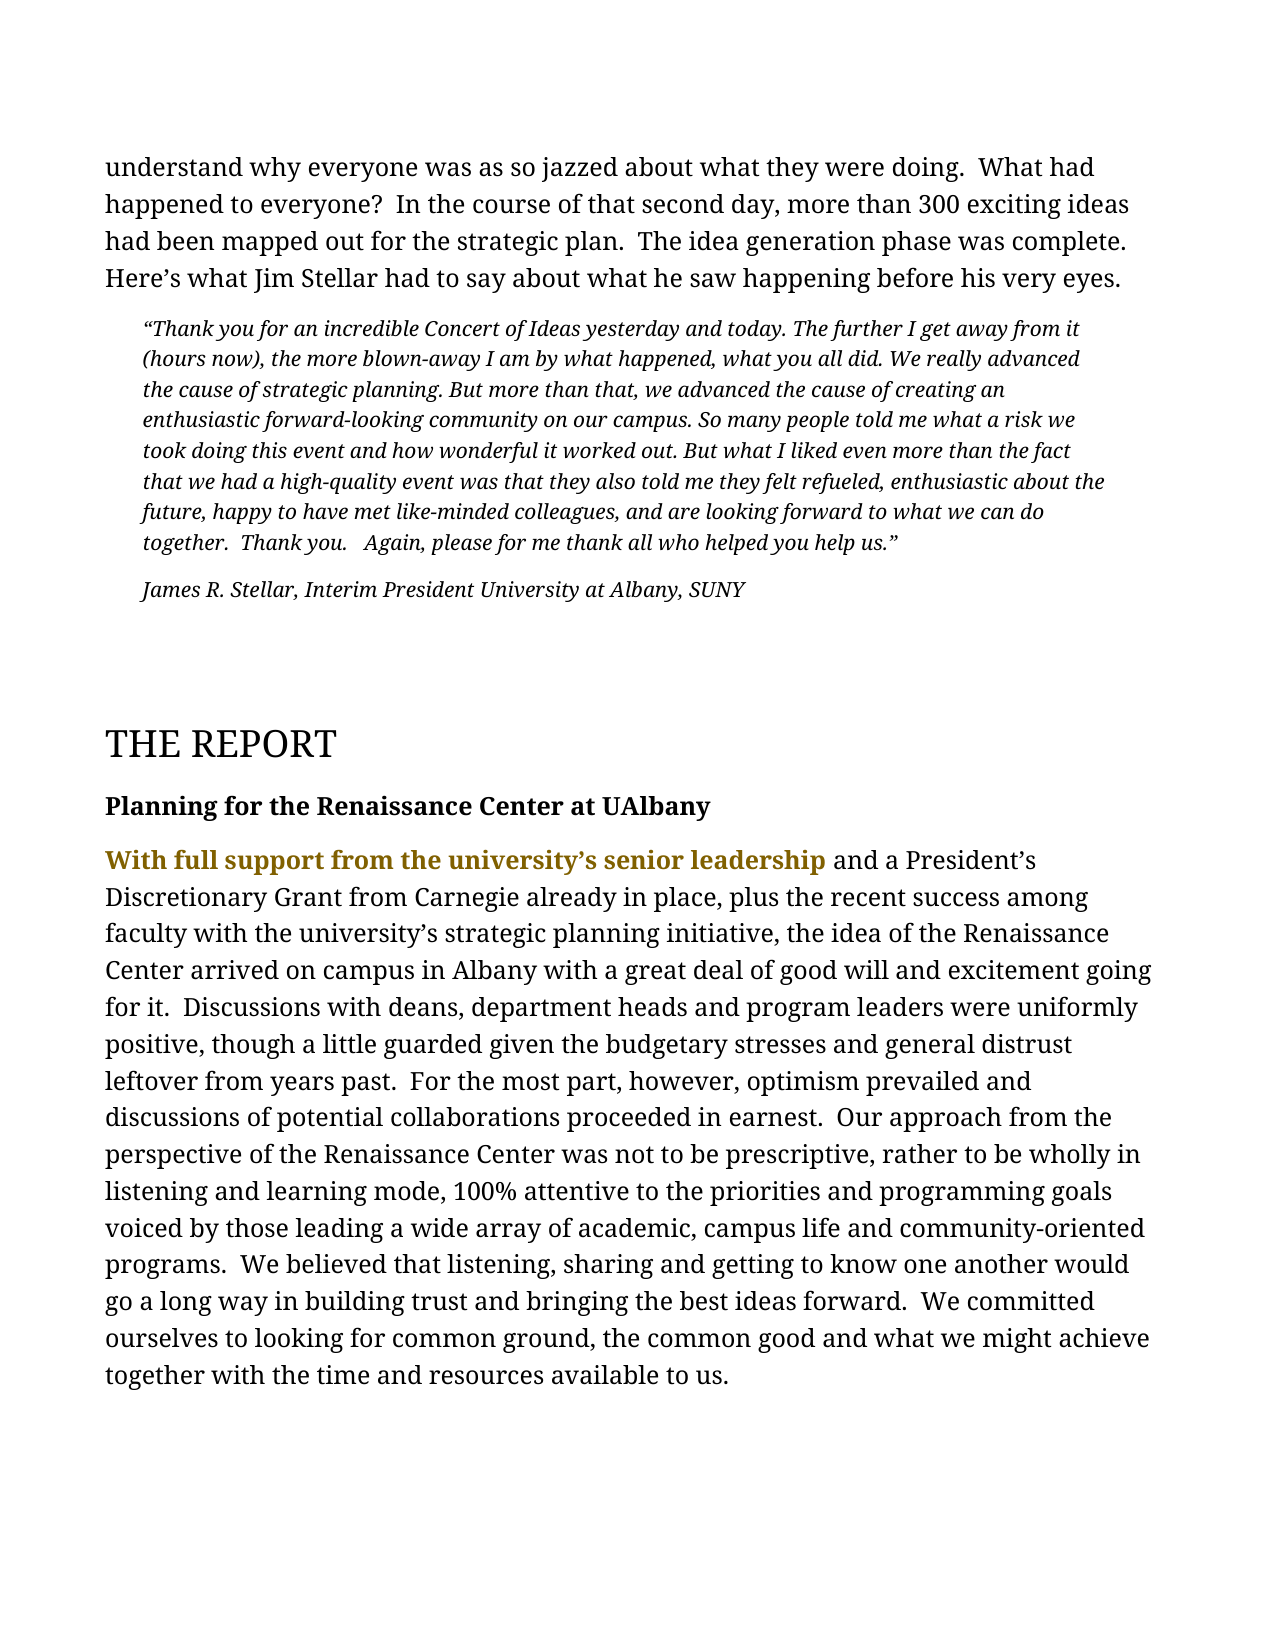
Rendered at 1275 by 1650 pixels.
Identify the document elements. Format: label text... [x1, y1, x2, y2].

text THE REPORT [105, 717, 1164, 768]
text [105, 150, 1164, 294]
text With full support from the university’s senior leadership and a President’s Discretionary Grant from Carnegie already in place, plus the recent success among faculty with the university’s strategic planning initiative, the idea of the Renaissance Center arrived on campus in Albany with a great deal of good will and excitement going for it. Discussions with deans, department heads and program leaders were uniformly positive, though a little guarded given the budgetary stresses and general distrust leftover from years past. For the most part, however, optimism prevailed and discussions of potential collaborations proceeded in earnest. Our approach from the perspective of the Renaissance Center was not to be prescriptive, rather to be wholly in listening and learning mode, 100% attentive to the priorities and programming goals voiced by those leading a wide array of academic, campus life and community-oriented programs. We believed that listening, sharing and getting to know one another would go a long way in building trust and bringing the best ideas forward. We committed ourselves to looking for common ground, the common good and what we might achieve together with the time and resources available to us. [105, 842, 1164, 1391]
text James R. Stellar, Interim President University at Albany, SUNY [142, 575, 1117, 604]
text “Thank you for an incredible Concert of Ideas yesterday and today. The further I get away from it (hours now), the more blown-away I am by what happened, what you all did. We really advanced the cause of strategic planning. But more than that, we advanced the cause of creating an enthusiastic forward-looking community on our campus. So many people told me what a risk we took doing this event and how wonderful it worked out. But what I liked even more than the fact that we had a high-quality event was that they also told me they felt refueled, enthusiastic about the future, happy to have met like-minded colleagues, and are looking forward to what we can do together. Thank you. Again, please for me thank all who helped you help us.” [142, 314, 1117, 557]
text Planning for the Renaissance Center at UAlbany [105, 789, 1164, 823]
